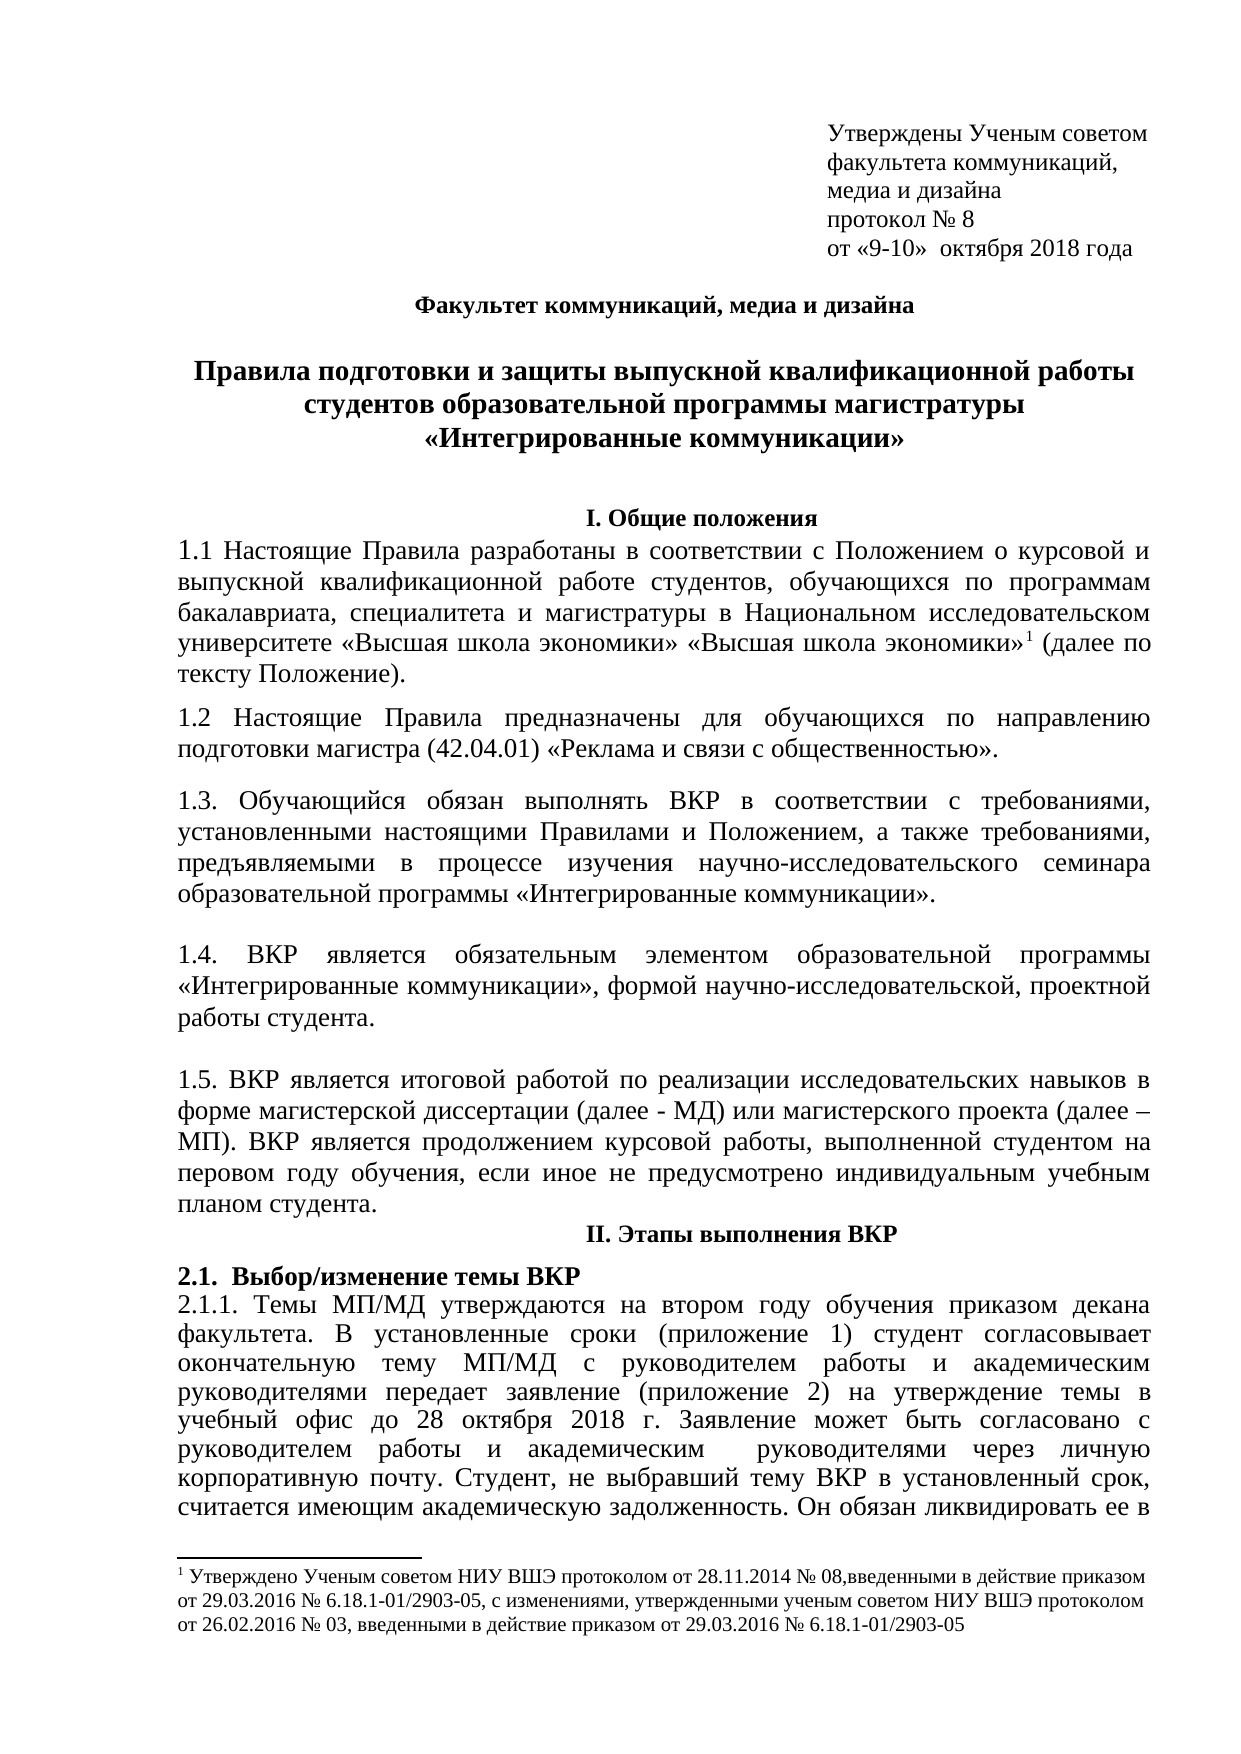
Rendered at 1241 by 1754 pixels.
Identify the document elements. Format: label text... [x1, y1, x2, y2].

text Правила подготовки и защиты выпускной квалификационной работы студентов образовательной программы магистратуры «Интегрированные коммуникации» [177, 353, 1152, 453]
text I. Общие положения [586, 503, 1152, 532]
text II. Этапы выполнения ВКР [586, 1219, 1152, 1247]
text 1.5. ВКР является итоговой работой по реализации исследовательских навыков в форме магистерской диссертации (далее - МД) или магистерского проекта (далее – МП). ВКР является продолжением курсовой работы, выполненной студентом на перовом году обучения, если иное не предусмотрено индивидуальным учебным планом студента. [177, 1063, 1152, 1219]
text медиа и дизайна [827, 176, 1152, 204]
text 2.1. Выбор/изменение темы ВКР [177, 1262, 1152, 1291]
text 1.2 Настоящие Правила предназначены для обучающихся по направлению подготовки магистра (42.04.01) «Реклама и связи с общественностью». [177, 702, 1152, 763]
text Утверждены Ученым советом [827, 118, 1152, 147]
text 1.4. ВКР является обязательным элементом образовательной программы «Интегрированные коммуникации», формой научно-исследовательской, проектной работы студента. [177, 938, 1152, 1032]
text Факультет коммуникаций, медиа и дизайна [177, 291, 1152, 319]
text 1.1 Настоящие Правила разработаны в соответствии с Положением о курсовой и выпускной квалификационной работе студентов, обучающихся по программам бакалавриата, специалитета и магистратуры в Национальном исследовательском университете «Высшая школа экономики» «Высшая школа экономики» (далее по тексту Положение). [177, 533, 1152, 688]
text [177, 1291, 1152, 1521]
text протокол № 8 [827, 204, 1152, 233]
text 1.3. Обучающийся обязан выполнять ВКР в соответствии с требованиями, установленными настоящими Правилами и Положением, а также требованиями, предъявляемыми в процессе изучения научно-исследовательского семинара образовательной программы «Интегрированные коммуникации». [177, 785, 1152, 908]
text от «9-10» октября 2018 года [827, 233, 1152, 262]
text факультета коммуникаций, [827, 147, 1152, 176]
